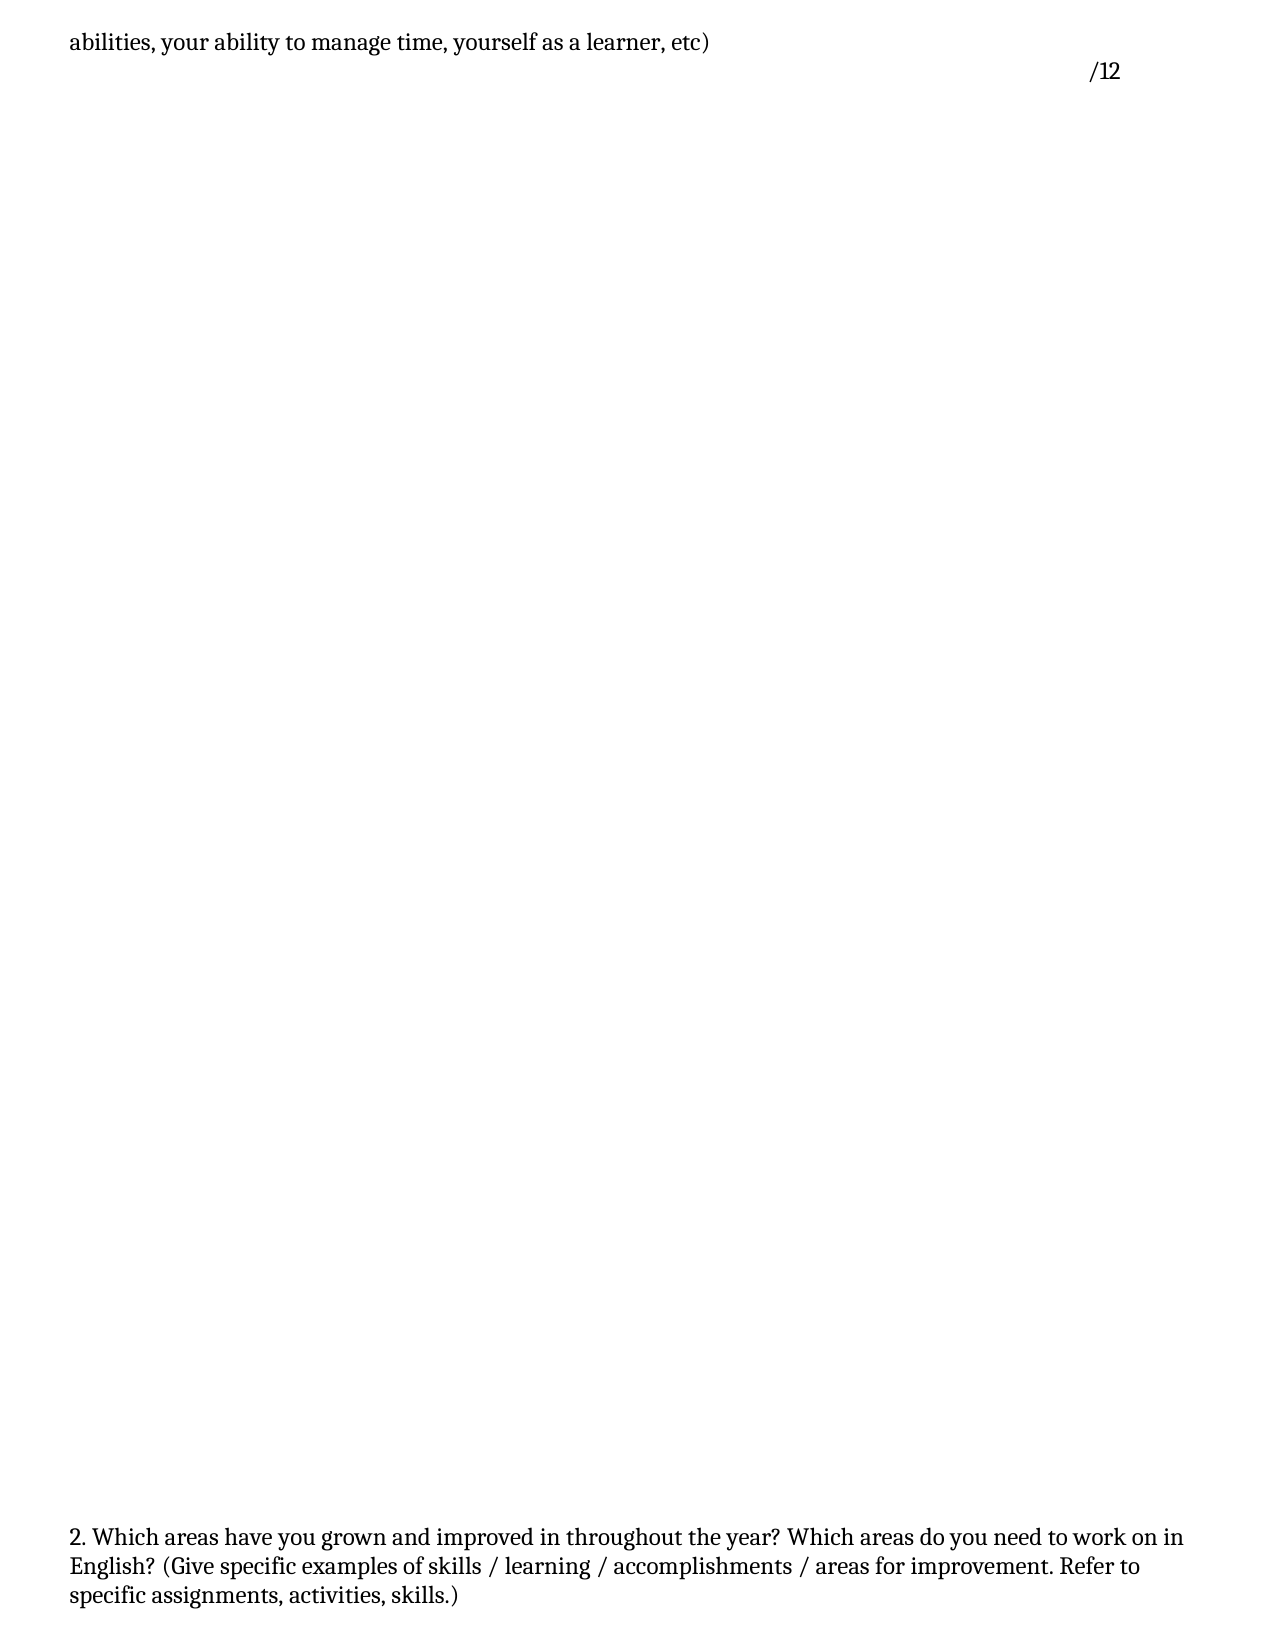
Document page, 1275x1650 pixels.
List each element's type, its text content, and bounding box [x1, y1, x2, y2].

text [69, 28, 1206, 86]
text 2. Which areas have you grown and improved in throughout the year? Which areas do you need to work on in English? (Give specific examples of skills / learning / accomplishments / areas for improvement. Refer to specific assignments, activities, skills.) [69, 1523, 1206, 1609]
